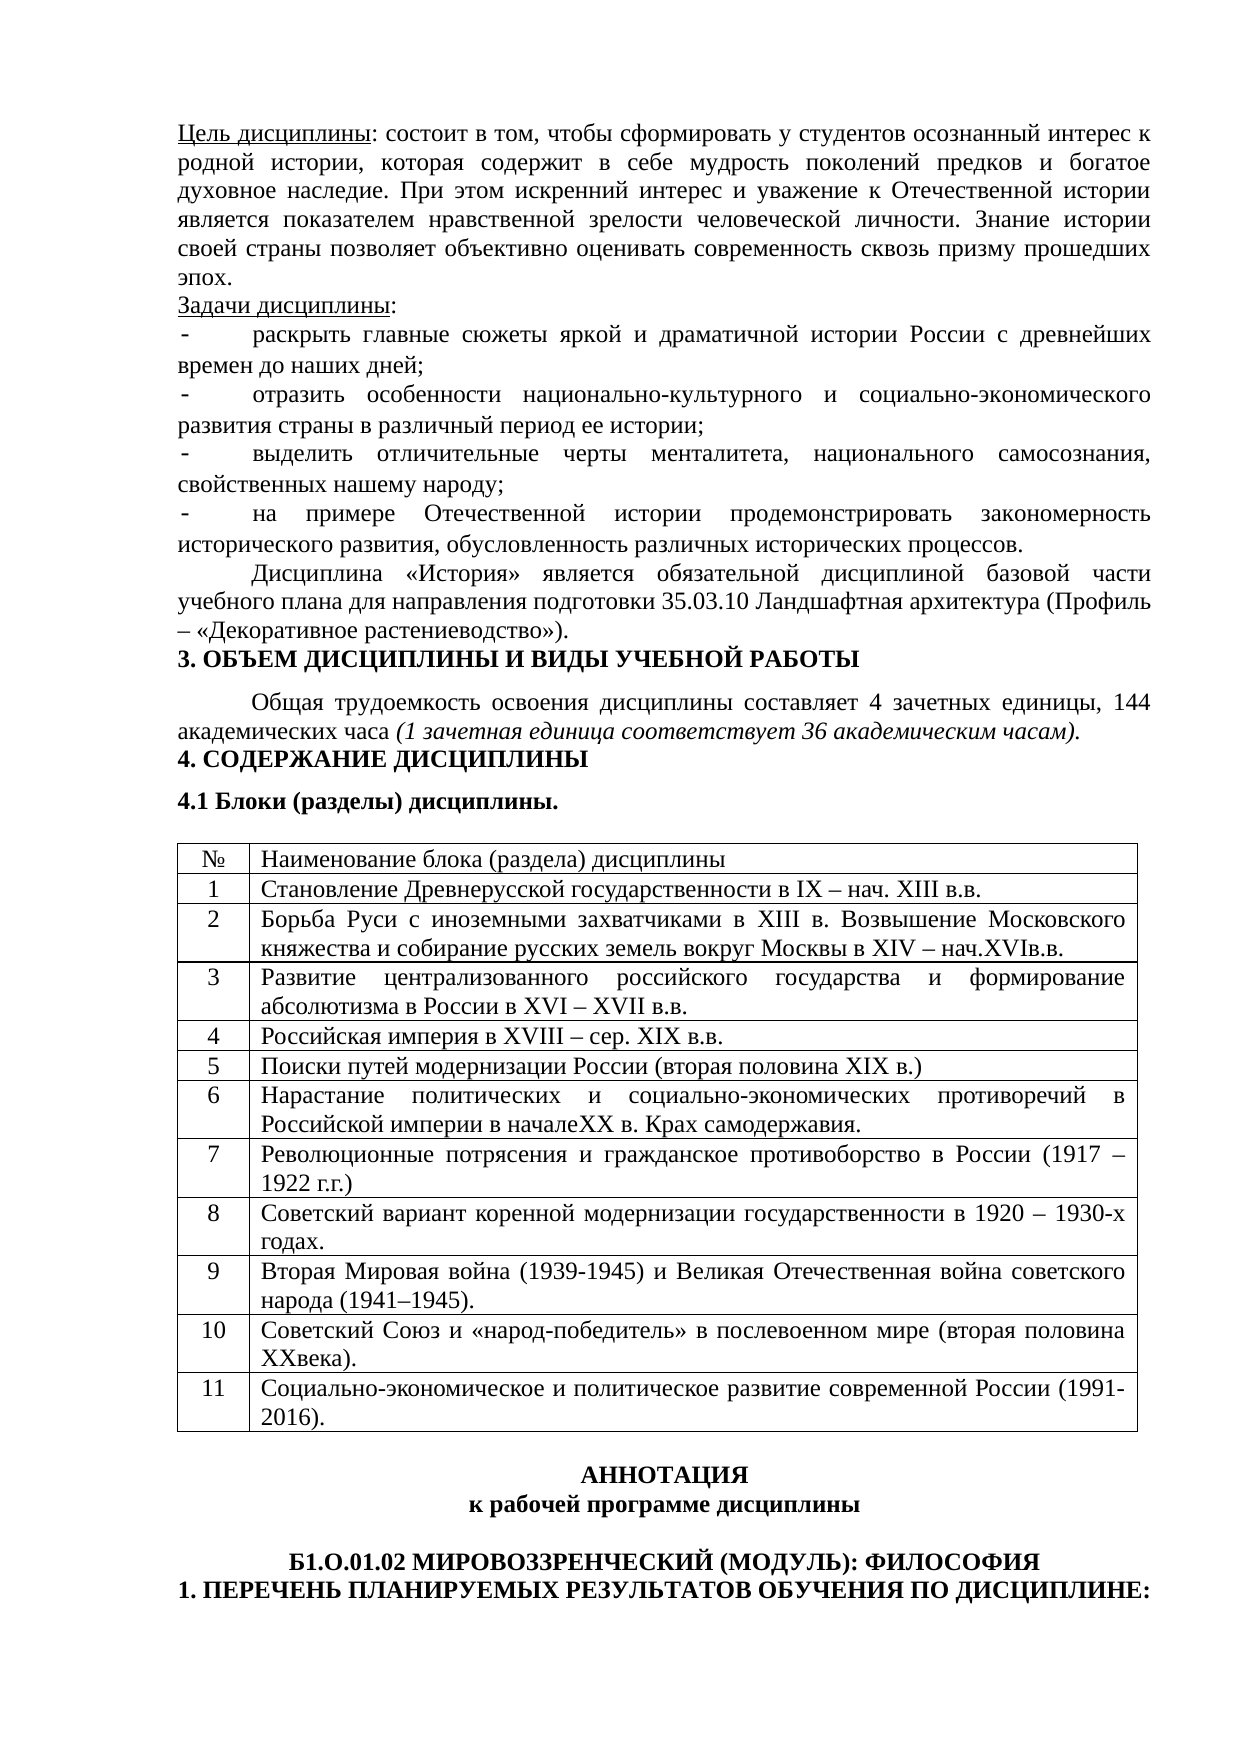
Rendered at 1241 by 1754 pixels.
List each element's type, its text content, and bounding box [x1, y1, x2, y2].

table_cell Борьба Руси с иноземными захватчиками в XIII в. Возвышение Московского княжества и собирание русских земель вокруг Москвы в XIV – нач.XVIв.в. [250, 904, 1137, 961]
table_cell 11 [178, 1373, 249, 1431]
text Задачи дисциплины: [177, 291, 1152, 319]
list раскрыть главные сюжеты яркой и драматичной истории России с древнейших времен до наших дней; [177, 319, 1152, 379]
table_cell Становление Древнерусской государственности в IX – нач. XIII в.в. [250, 874, 1137, 903]
table_cell 9 [178, 1256, 249, 1314]
table_cell 2 [178, 904, 249, 961]
table_cell Социально-экономическое и политическое развитие современной России (1991-2016). [250, 1373, 1137, 1431]
text Цель дисциплины: состоит в том, чтобы сформировать у студентов осознанный интерес к родной истории, которая содержит в себе мудрость поколений предков и богатое духовное наследие. При этом искренний интерес и уважение к Отечественной истории является показателем нравственной зрелости человеческой личности. Знание истории своей страны позволяет объективно оценивать современность сквозь призму прошедших эпох. [177, 118, 1152, 291]
table_cell Поиски путей модернизации России (вторая половина XIX в.) [250, 1051, 1137, 1079]
list на примере Отечественной истории продемонстрировать закономерность исторического развития, обусловленность различных исторических процессов. [177, 498, 1152, 558]
table_cell 8 [178, 1198, 249, 1255]
list отразить особенности национально-культурного и социально-экономического развития страны в различный период ее истории; [177, 379, 1152, 438]
table_cell Советский вариант коренной модернизации государственности в 1920 – 1930-х годах. [250, 1198, 1137, 1255]
table_cell Вторая Мировая война (1939-1945) и Великая Отечественная война советского народа (1941–1945). [250, 1256, 1137, 1314]
text к рабочей программе дисциплины [177, 1489, 1152, 1518]
table_cell 5 [178, 1051, 249, 1079]
table_cell Российская империя в XVIII – сер. XIX в.в. [250, 1021, 1137, 1050]
text Общая трудоемкость освоения дисциплины составляет 4 зачетных единицы, 144 академических часа (1 зачетная единица соответствует 36 академическим часам). [177, 687, 1152, 744]
table_header Наименование блока (раздела) дисциплины [250, 844, 1137, 873]
list выделить отличительные черты менталитета, национального самосознания, свойственных нашему народу; [177, 438, 1152, 498]
text Дисциплина «История» является обязательной дисциплиной базовой части учебного плана для направления подготовки 35.03.10 Ландшафтная архитектура (Профиль – «Декоративное растениеводство»). [177, 558, 1152, 644]
table_cell Развитие централизованного российского государства и формирование абсолютизма в России в XVI – XVII в.в. [250, 963, 1137, 1020]
text Б1.О.01.02 МИРОВОЗЗРЕНЧЕСКИЙ (МОДУЛЬ): ФИЛОСОФИЯ [177, 1547, 1152, 1576]
text 4. Содержание дисциплины [177, 744, 1152, 773]
table_cell 6 [178, 1081, 249, 1138]
table_cell 1 [178, 874, 249, 903]
table_header № [178, 844, 249, 873]
table_cell 3 [178, 963, 249, 1020]
text АННОТАЦИЯ [177, 1461, 1152, 1489]
table_cell 7 [178, 1139, 249, 1197]
table_cell Революционные потрясения и гражданское противоборство в России (1917 – 1922 г.г.) [250, 1139, 1137, 1197]
table_cell Советский Союз и «народ-победитель» в послевоенном мире (вторая половина XXвека). [250, 1315, 1137, 1372]
table_cell 4 [178, 1021, 249, 1050]
text 1. ПЕРЕЧЕНЬ ПЛАНИРУЕМЫХ РЕЗУЛЬТАТОВ ОБУЧЕНИЯ ПО ДИСЦИПЛИНЕ: [177, 1576, 1152, 1604]
table_cell 10 [178, 1315, 249, 1372]
text 3. Объем дисциплины и виды учебной работы [177, 644, 1152, 673]
text 4.1 Блоки (разделы) дисциплины. [177, 786, 1152, 814]
table_cell Нарастание политических и социально-экономических противоречий в Российской империи в началеXX в. Крах самодержавия. [250, 1081, 1137, 1138]
